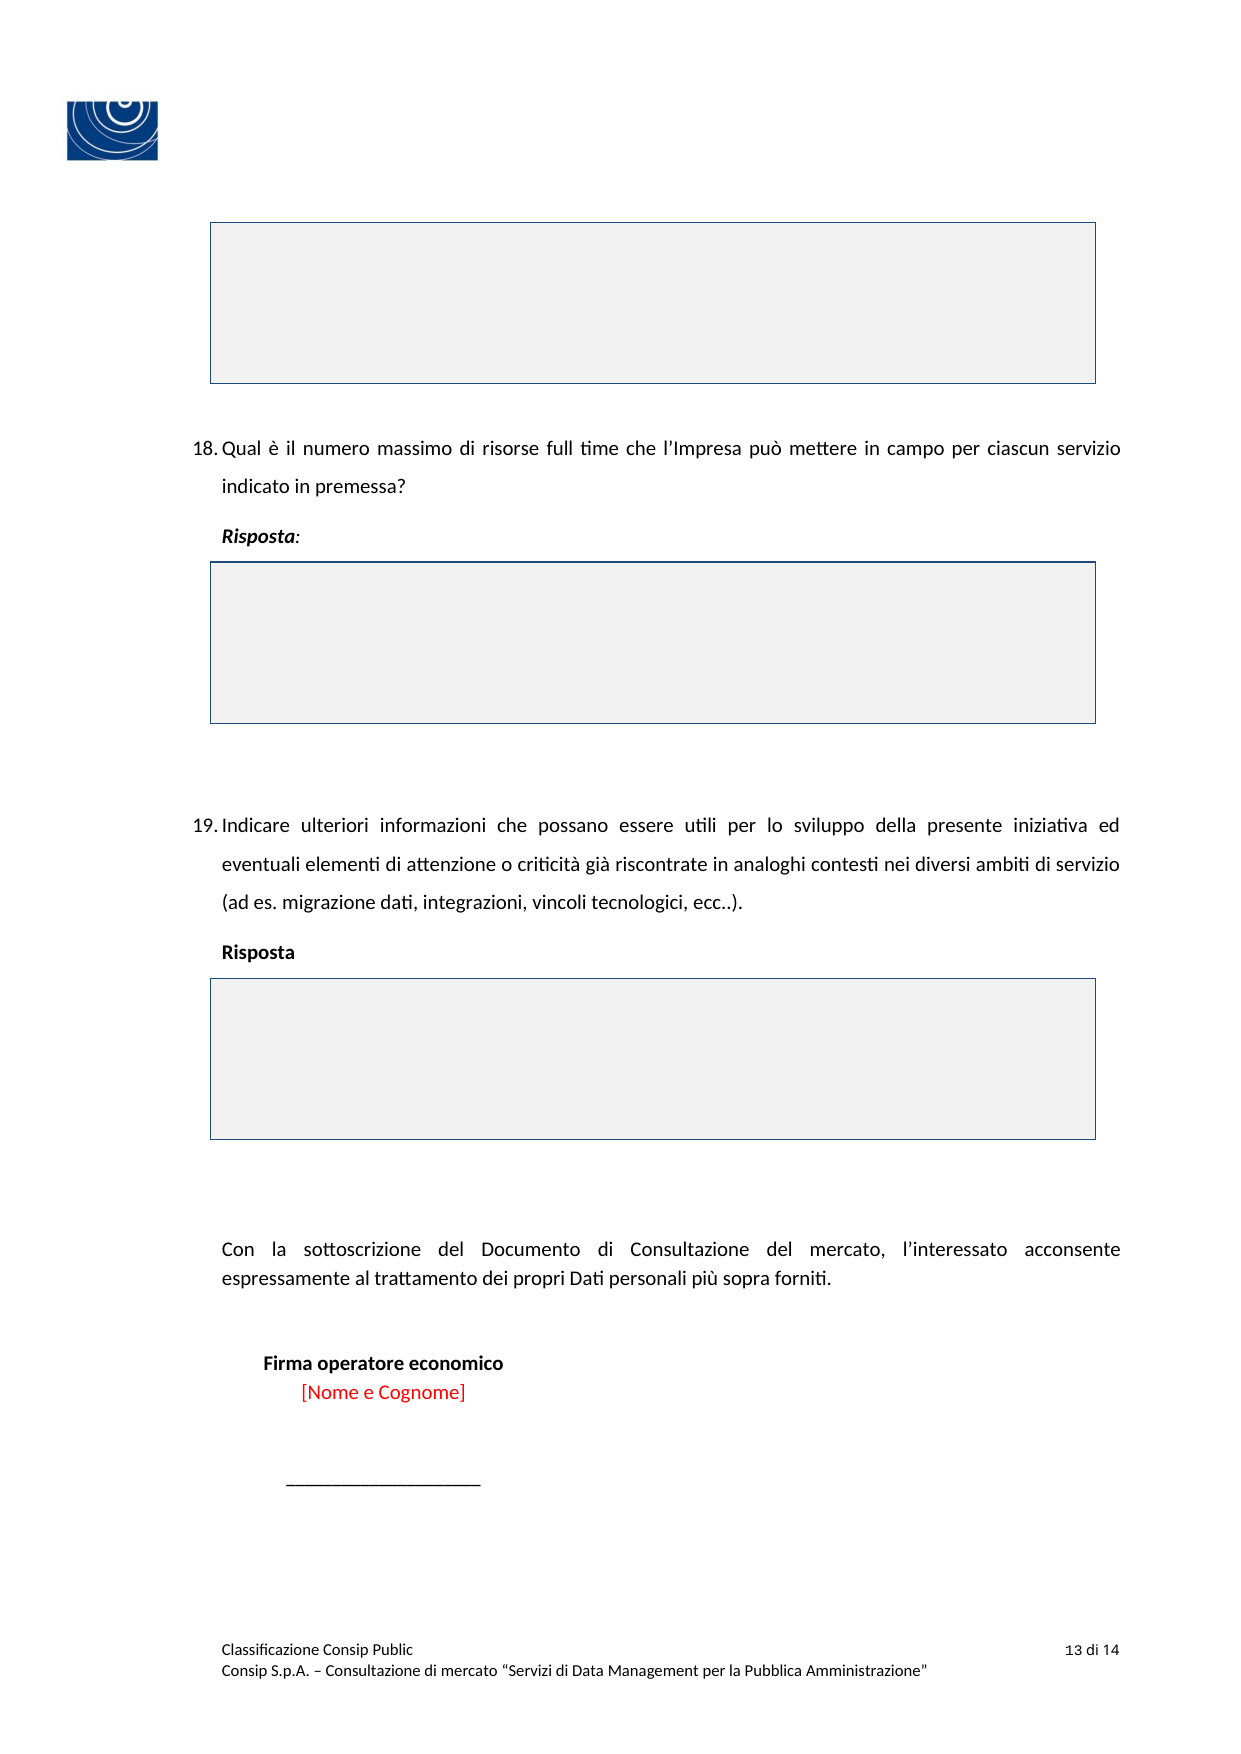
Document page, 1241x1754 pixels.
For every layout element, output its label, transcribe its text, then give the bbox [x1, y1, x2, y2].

table_header [211, 979, 1095, 1139]
table_header Firma operatore economico [222, 1350, 515, 1378]
text Risposta [222, 939, 1122, 965]
picture [0, 0, 160, 162]
text Con la sottoscrizione del Documento di Consultazione del mercato, l’interessato acconsente espressamente al trattamento dei propri Dati personali più sopra forniti. [222, 1236, 1122, 1291]
table_cell [Nome e Cognome] [222, 1379, 516, 1404]
list Indicare ulteriori informazioni che possano essere utili per lo sviluppo della presente iniziativa ed eventuali elementi di attenzione o criticità già riscontrate in analoghi contesti nei diversi ambiti di servizio (ad es. migrazione dati, integrazioni, vincoli tecnologici, ecc..). [192, 813, 1122, 914]
text Risposta: [222, 523, 1122, 549]
table_header [211, 563, 1095, 723]
table_header [211, 223, 1095, 383]
list Qual è il numero massimo di risorse full time che l’Impresa può mettere in campo per ciascun servizio indicato in premessa? [192, 435, 1122, 498]
table_cell _____________________ [222, 1404, 516, 1490]
